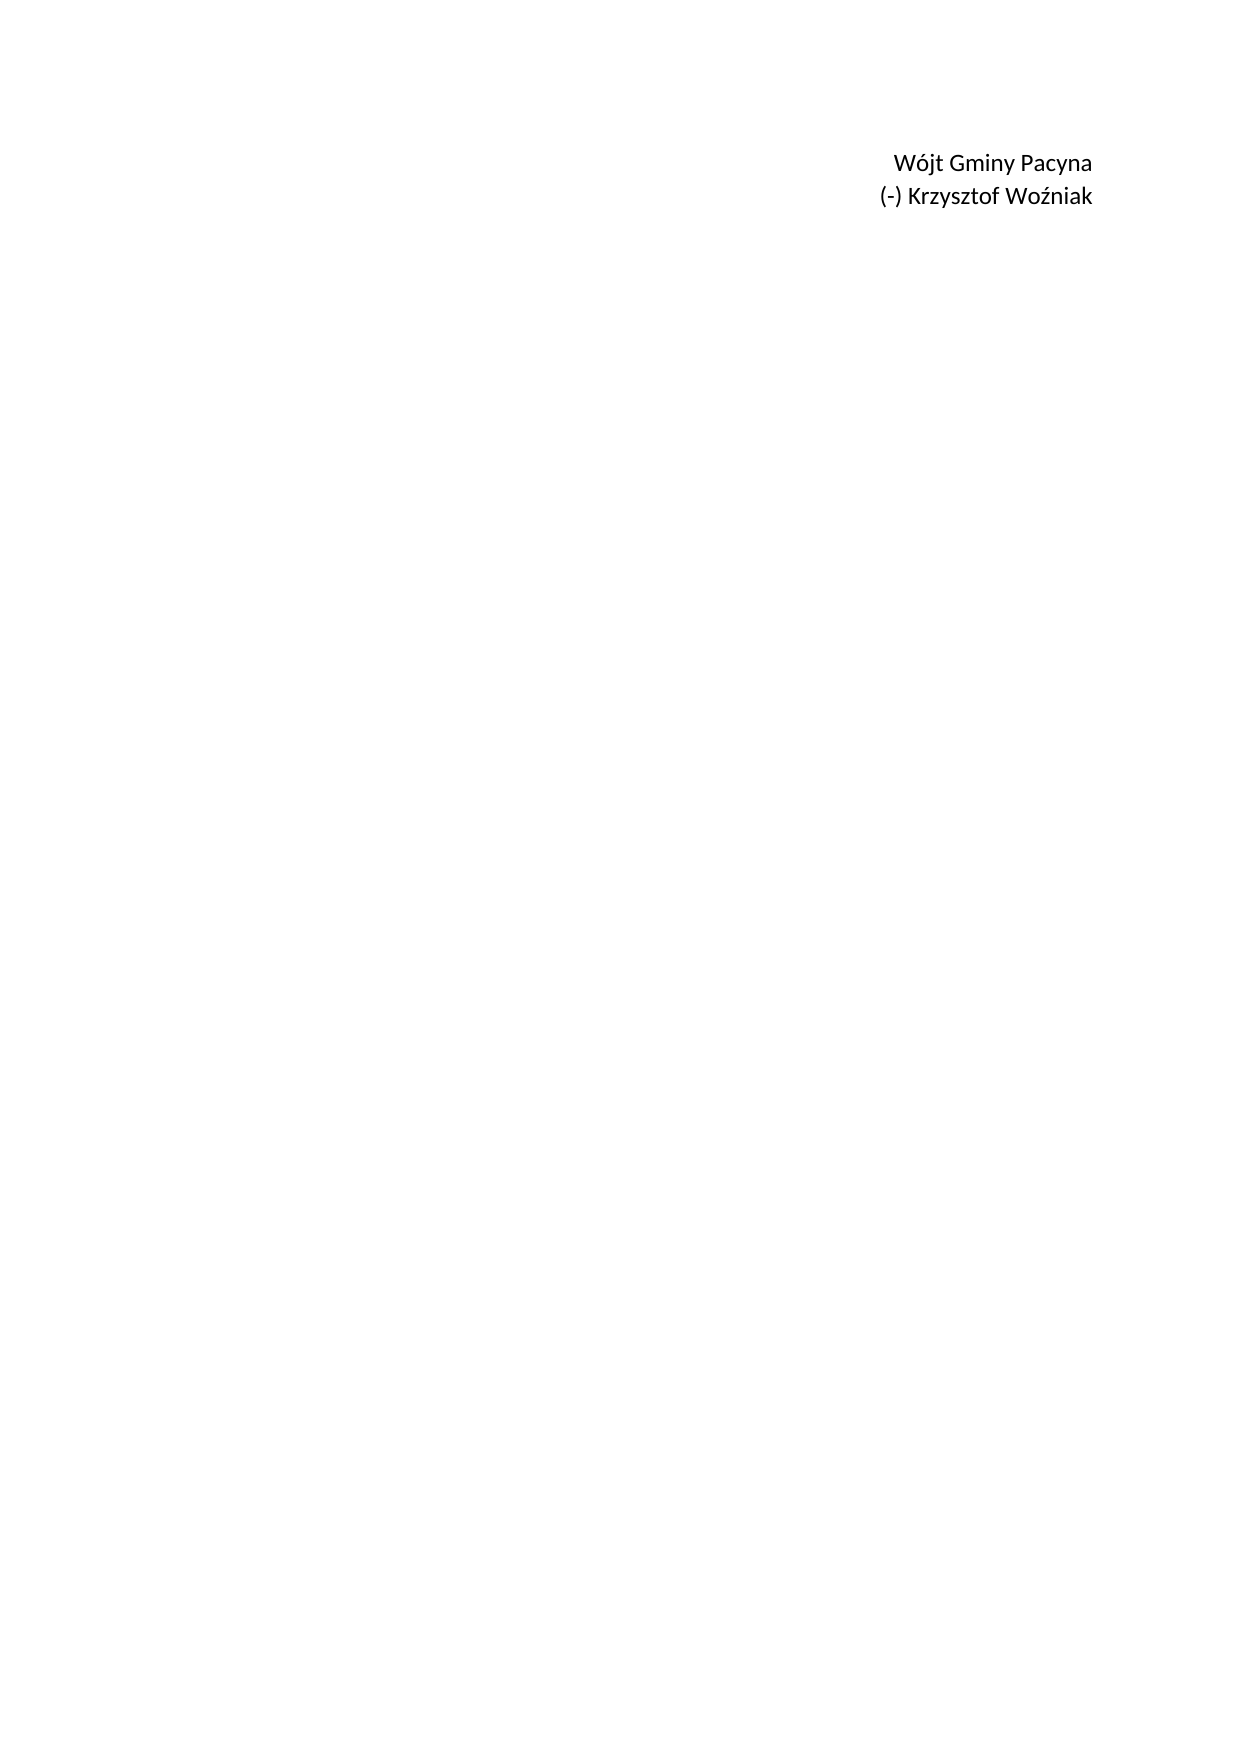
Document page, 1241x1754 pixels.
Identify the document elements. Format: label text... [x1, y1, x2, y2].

list Wójt Gminy Pacyna (-) Krzysztof Woźniak [416, 148, 1093, 211]
